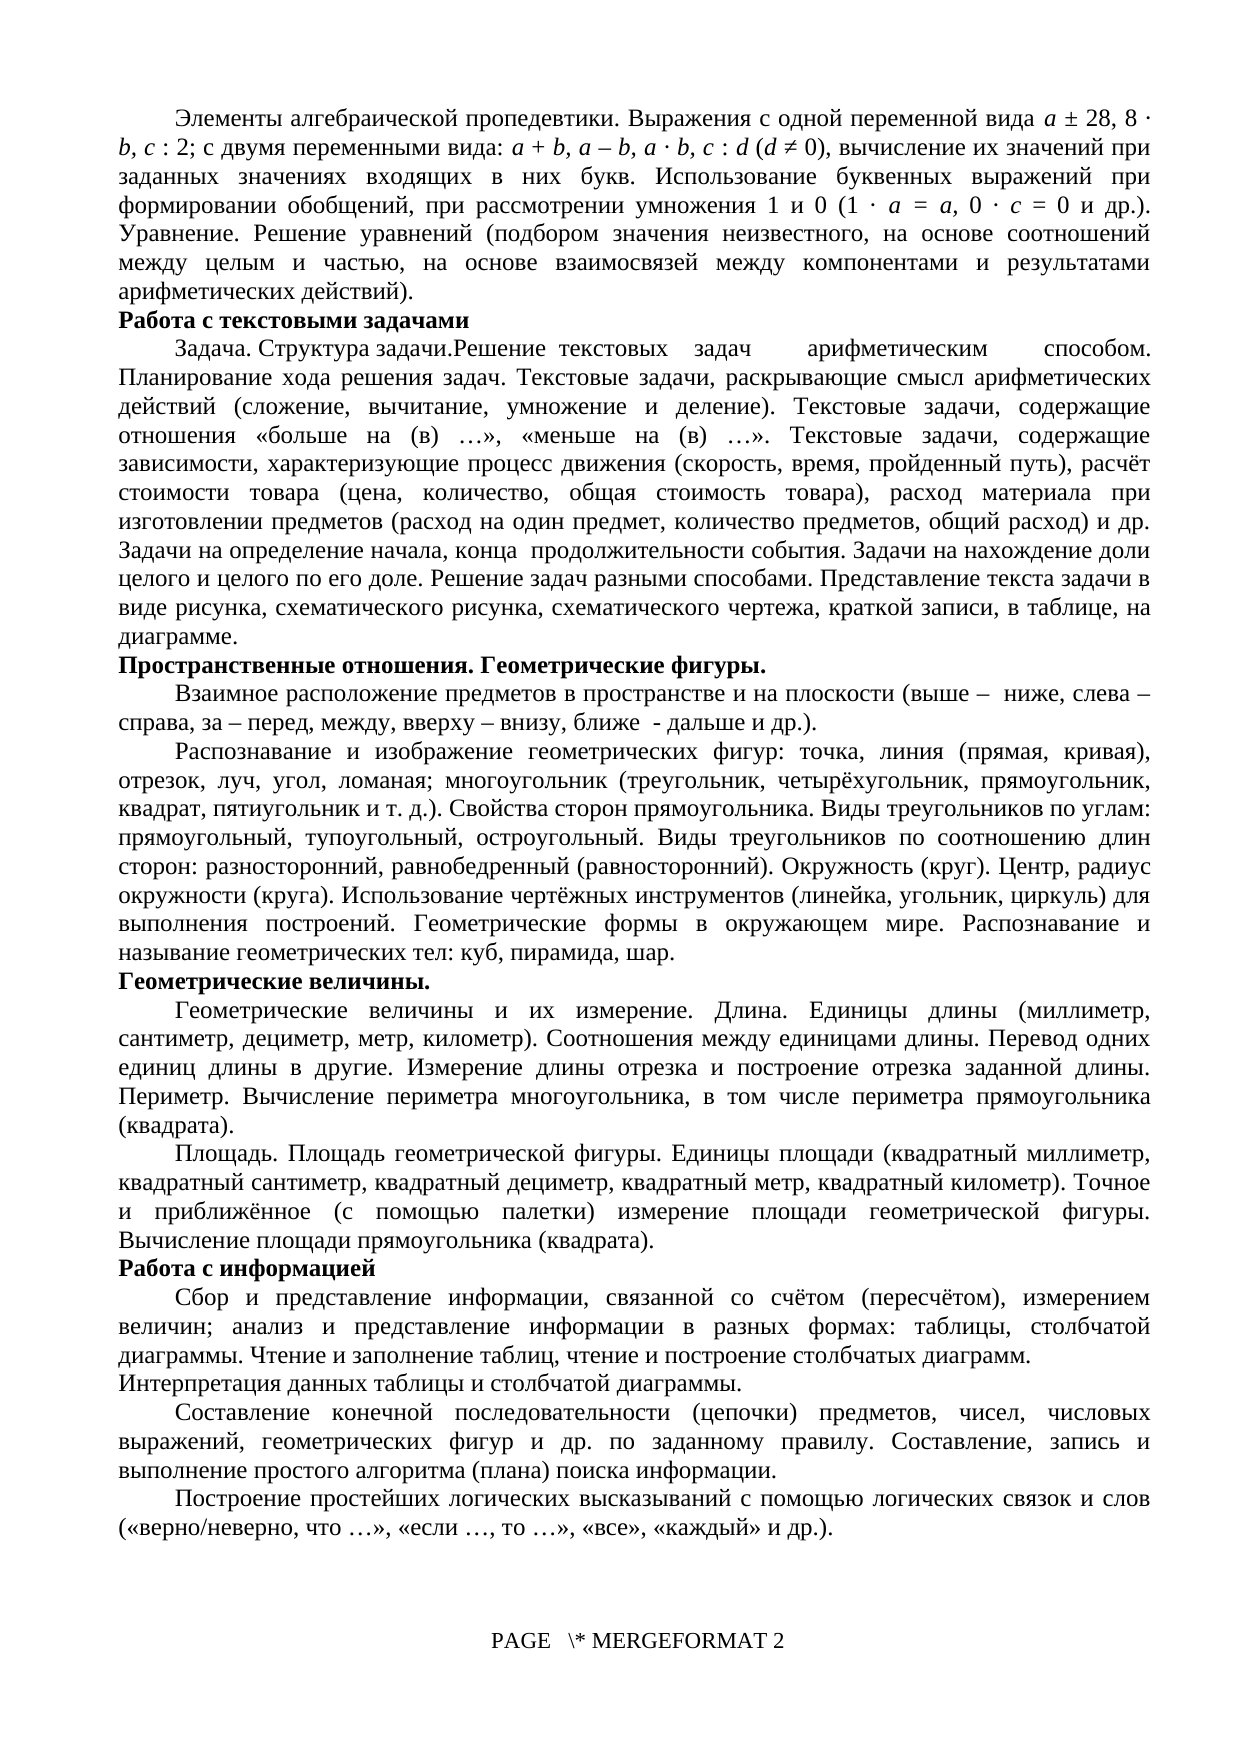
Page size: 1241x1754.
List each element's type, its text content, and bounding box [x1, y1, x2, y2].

text Геометрические величины. [118, 966, 1152, 995]
text Составление конечной последовательности (цепочки) предметов, чисел, числовых выражений, геометрических фигур и др. по заданному правилу. Составление, запись и выполнение простого алгоритма (плана) поиска информации. [118, 1397, 1152, 1483]
text Задача. Структура задачи.Решение текстовых задач арифметическим способом. Планирование хода решения задач. Текстовые задачи, раскрывающие смысл арифметических действий (сложение, вычитание, умножение и деление). Текстовые задачи, содержащие отношения «больше на (в) …», «меньше на (в) …». Текстовые задачи, содержащие зависимости, характеризующие процесс движения (скорость, время, пройденный путь), расчёт стоимости товара (цена, количество, общая стоимость товара), расход материала при изготовлении предметов (расход на один предмет, количество предметов, общий расход) и др. Задачи на определение начала, конца продолжительности события. Задачи на нахождение доли целого и целого по его доле. Решение задач разными способами. Представление текста задачи в виде рисунка, схематического рисунка, схематического чертежа, краткой записи, в таблице, на диаграмме. [118, 333, 1152, 650]
text Элементы алгебраической пропедевтики. Выражения с одной переменной вида a ± 28, 8 ∙ b, c : 2; с двумя переменными вида: a + b, а – b, a ∙ b, c : d (d ≠ 0), вычисление их значений при заданных значениях входящих в них букв. Использование буквенных выражений при формировании обобщений, при рассмотрении умножения 1 и 0 (1 ∙ а = а, 0 ∙ с = 0 и др.). Уравнение. Решение уравнений (подбором значения неизвестного, на основе соотношений между целым и частью, на основе взаимосвязей между компонентами и результатами арифметических действий). [118, 103, 1152, 305]
text Сбор и представление информации, связанной со счётом (пересчётом), измерением величин; анализ и представление информации в разных формах: таблицы, столбчатой диаграммы. Чтение и заполнение таблиц, чтение и построение столбчатых диаграмм. [118, 1282, 1152, 1368]
text Работа с информацией [118, 1253, 1152, 1282]
text Интерпретация данных таблицы и столбчатой диаграммы. [118, 1368, 1152, 1397]
text Распознавание и изображение геометрических фигур: точка, линия (прямая, кривая), отрезок, луч, угол, ломаная; многоугольник (треугольник, четырёхугольник, прямоугольник, квадрат, пятиугольник и т. д.). Свойства сторон прямоугольника. Виды треугольников по углам: прямоугольный, тупоугольный, остроугольный. Виды треугольников по соотношению длин сторон: разносторонний, равнобедренный (равносторонний). Окружность (круг). Центр, радиус окружности (круга). Использование чертёжных инструментов (линейка, угольник, циркуль) для выполнения построений. Геометрические формы в окружающем мире. Распознавание и называние геометрических тел: куб, пирамида, шар. [118, 736, 1152, 966]
text Пространственные отношения. Геометрические фигуры. [118, 650, 1152, 678]
text Взаимное расположение предметов в пространстве и на плоскости (выше – ниже, слева – справа, за – перед, между, вверху – внизу, ближе - дальше и др.). [118, 678, 1152, 736]
text Геометрические величины и их измерение. Длина. Единицы длины (миллиметр, сантиметр, дециметр, метр, километр). Соотношения между единицами длины. Перевод одних единиц длины в другие. Измерение длины отрезка и построение отрезка заданной длины. Периметр. Вычисление периметра многоугольника, в том числе периметра прямоугольника (квадрата). [118, 995, 1152, 1138]
text Площадь. Площадь геометрической фигуры. Единицы площади (квадратный миллиметр, квадратный сантиметр, квадратный дециметр, квадратный метр, квадратный километр). Точное и приближённое (с помощью палетки) измерение площади геометрической фигуры. Вычисление площади прямоугольника (квадрата). [118, 1138, 1152, 1253]
text Построение простейших логических высказываний с помощью логических связок и слов («верно/неверно, что …», «если …, то …», «все», «каждый» и др.). [118, 1483, 1152, 1541]
text Работа с текстовыми задачами [118, 305, 1152, 333]
